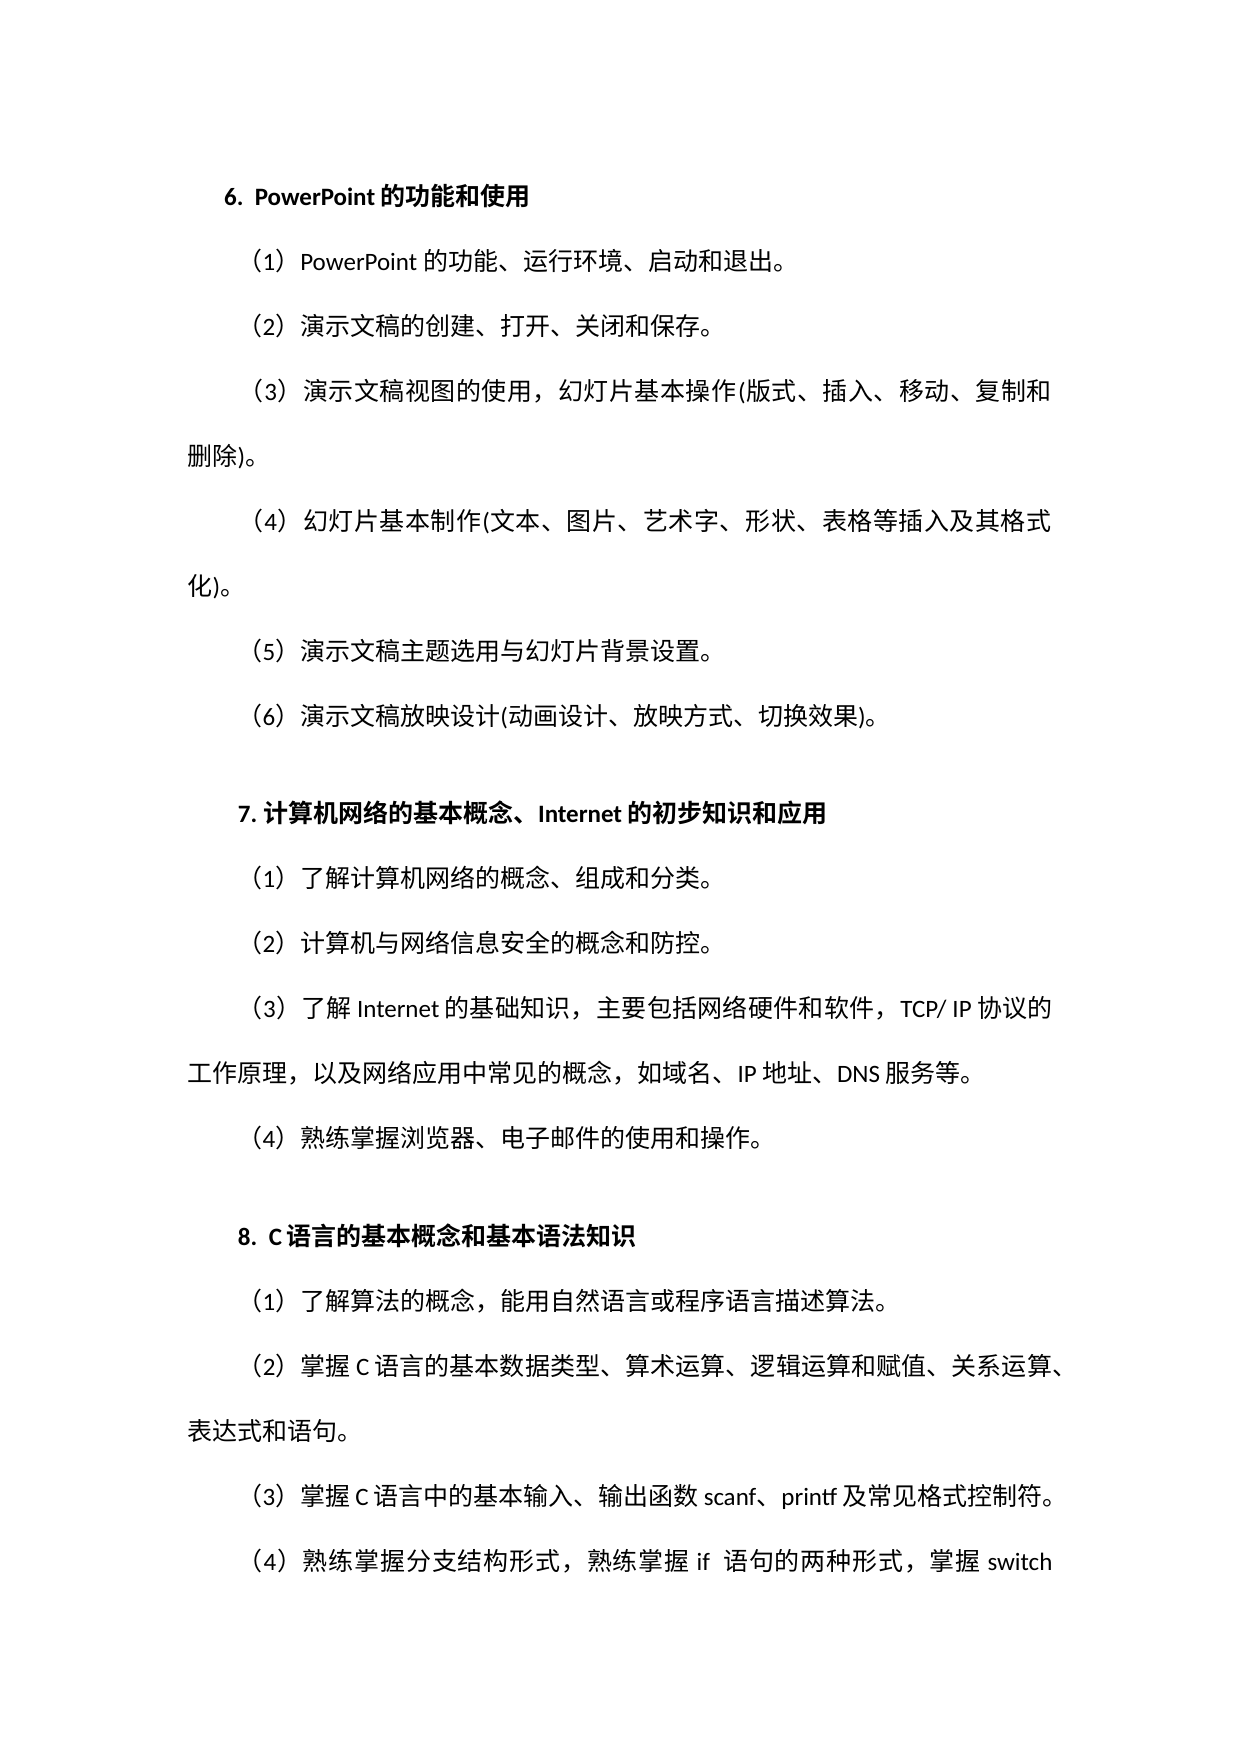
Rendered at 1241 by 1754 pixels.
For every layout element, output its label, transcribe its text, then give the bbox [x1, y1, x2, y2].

text 8. C语言的基本概念和基本语法知识 [187, 1202, 1053, 1267]
text （1）PowerPoint 的功能、运行环境、启动和退出。 [187, 227, 1053, 292]
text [187, 1527, 1053, 1592]
text （3）了解Internet的基础知识，主要包括网络硬件和软件，TCP/ IP协议的工作原理，以及网络应用中常见的概念，如域名、IP地址、DNS服务等。 [187, 974, 1053, 1104]
text （3）演示文稿视图的使用，幻灯片基本操作(版式、插入、移动、复制和删除)。 [187, 357, 1053, 487]
text 7. 计算机网络的基本概念、Internet的初步知识和应用 [187, 779, 1053, 844]
text （5）演示文稿主题选用与幻灯片背景设置。 [187, 617, 1053, 682]
text 6. PowerPoint的功能和使用 [187, 162, 1053, 227]
text （1）了解计算机网络的概念、组成和分类。 [187, 844, 1053, 909]
text （4）幻灯片基本制作(文本、图片、艺术字、形状、表格等插入及其格式化)。 [187, 487, 1053, 617]
text （2）演示文稿的创建、打开、关闭和保存。 [187, 292, 1053, 357]
text （6）演示文稿放映设计(动画设计、放映方式、切换效果)。 [187, 682, 1053, 747]
text （4）熟练掌握浏览器、电子邮件的使用和操作。 [187, 1104, 1053, 1169]
text （3）掌握C语言中的基本输入、输出函数scanf、printf及常见格式控制符。 [187, 1462, 1053, 1527]
text （1）了解算法的概念，能用自然语言或程序语言描述算法。 [187, 1267, 1053, 1332]
text （2）计算机与网络信息安全的概念和防控。 [187, 909, 1053, 974]
text （2）掌握C语言的基本数据类型、算术运算、逻辑运算和赋值、关系运算、表达式和语句。 [187, 1332, 1053, 1462]
